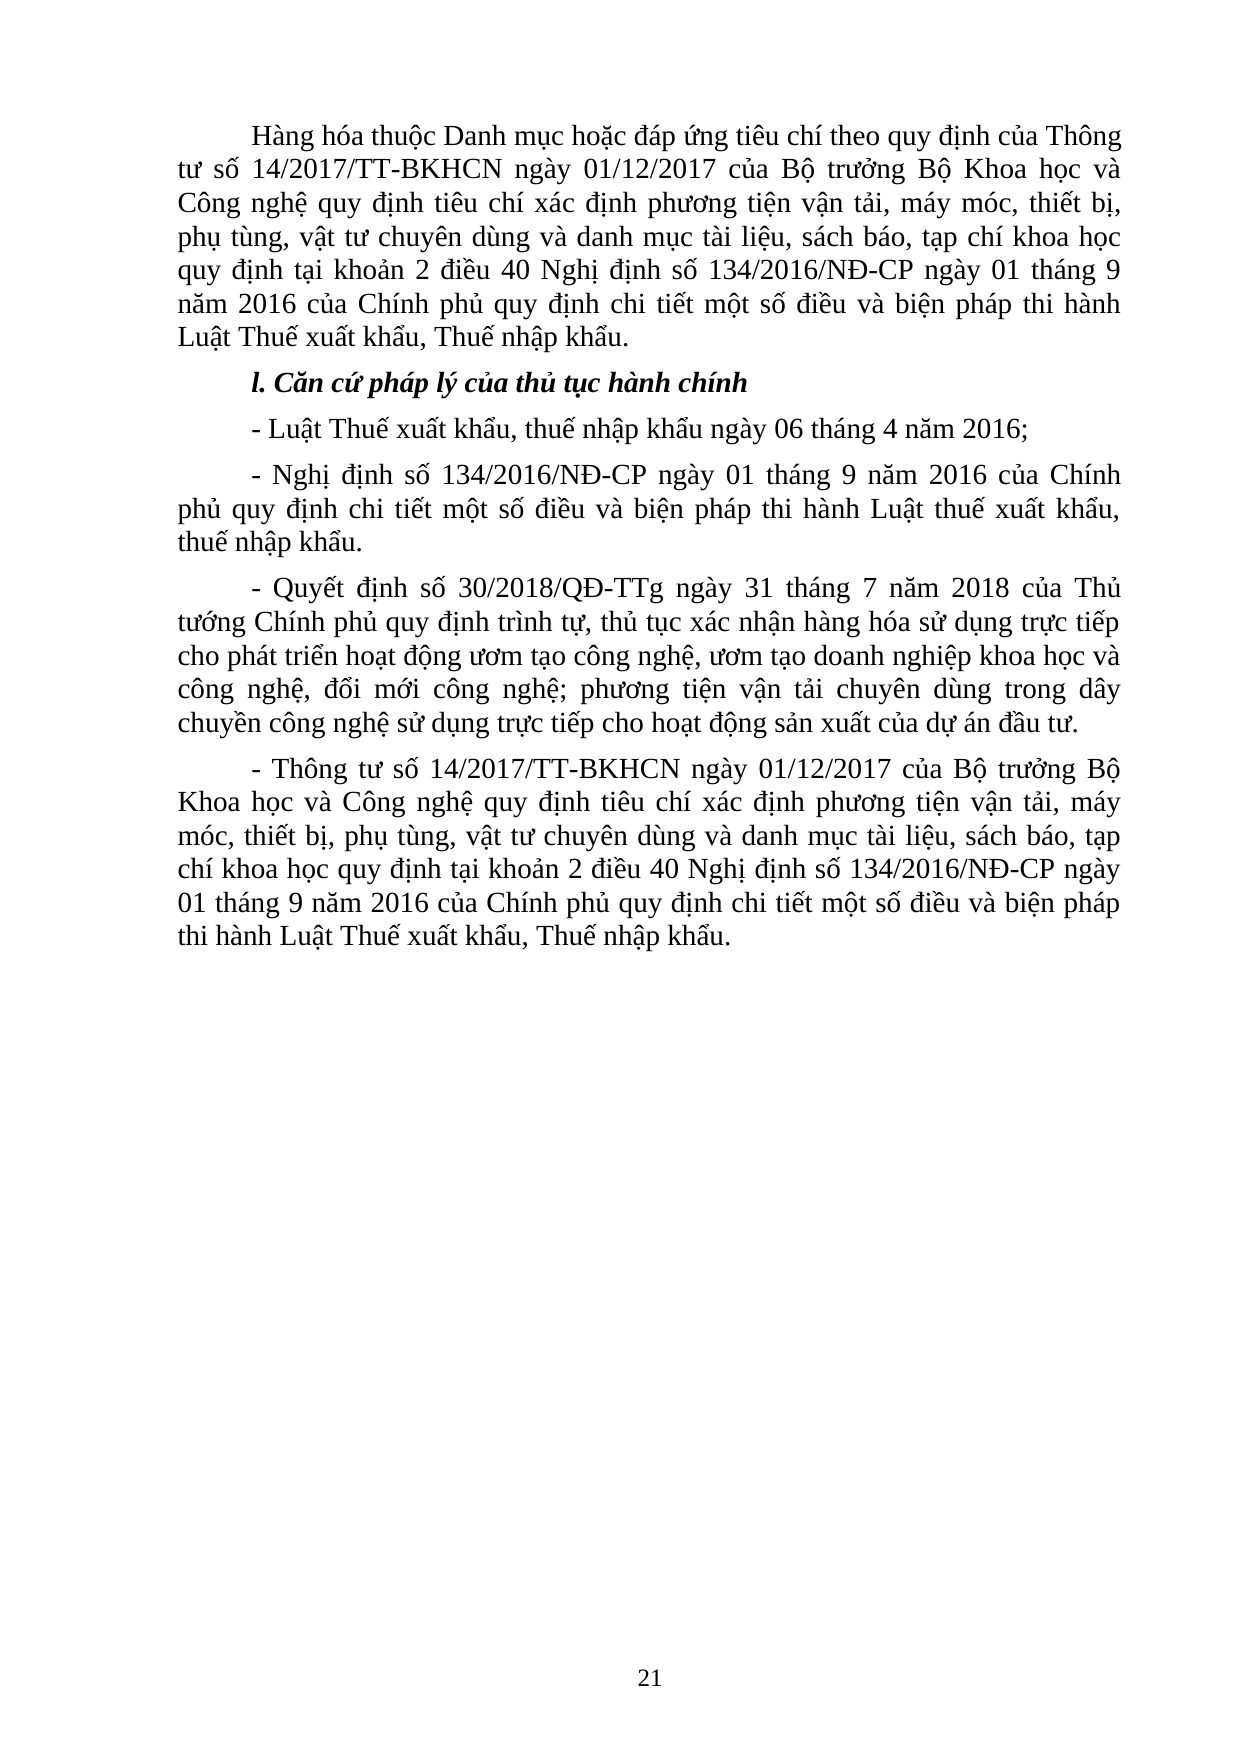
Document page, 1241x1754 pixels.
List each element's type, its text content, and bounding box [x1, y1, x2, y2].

text - Nghị định số 134/2016/NĐ-CP ngày 01 tháng 9 năm 2016 của Chính phủ quy định chi tiết một số điều và biện pháp thi hành Luật thuế xuất khẩu, thuế nhập khẩu. [177, 457, 1122, 558]
text l. Căn cứ pháp lý của thủ tục hành chính [177, 365, 1122, 399]
text - Quyết định số 30/2018/QĐ-TTg ngày 31 tháng 7 năm 2018 của Thủ tướng Chính phủ quy định trình tự, thủ tục xác nhận hàng hóa sử dụng trực tiếp cho phát triển hoạt động ươm tạo công nghệ, ươm tạo doanh nghiệp khoa học và công nghệ, đổi mới công nghệ; phương tiện vận tải chuyên dùng trong dây chuyền công nghệ sử dụng trực tiếp cho hoạt động sản xuất của dự án đầu tư. [177, 571, 1122, 738]
text Hàng hóa thuộc Danh mục hoặc đáp ứng tiêu chí theo quy định của Thông tư số 14/2017/TT-BKHCN ngày 01/12/2017 của Bộ trưởng Bộ Khoa học và Công nghệ quy định tiêu chí xác định phương tiện vận tải, máy móc, thiết bị, phụ tùng, vật tư chuyên dùng và danh mục tài liệu, sách báo, tạp chí khoa học quy định tại khoản 2 điều 40 Nghị định số 134/2016/NĐ-CP ngày 01 tháng 9 năm 2016 của Chính phủ quy định chi tiết một số điều và biện pháp thi hành Luật Thuế xuất khẩu, Thuế nhập khẩu. [177, 118, 1122, 353]
text - Thông tư số 14/2017/TT-BKHCN ngày 01/12/2017 của Bộ trưởng Bộ Khoa học và Công nghệ quy định tiêu chí xác định phương tiện vận tải, máy móc, thiết bị, phụ tùng, vật tư chuyên dùng và danh mục tài liệu, sách báo, tạp chí khoa học quy định tại khoản 2 điều 40 Nghị định số 134/2016/NĐ-CP ngày 01 tháng 9 năm 2016 của Chính phủ quy định chi tiết một số điều và biện pháp thi hành Luật Thuế xuất khẩu, Thuế nhập khẩu. [177, 751, 1122, 952]
text - Luật Thuế xuất khẩu, thuế nhập khẩu ngày 06 tháng 4 năm 2016; [177, 411, 1122, 445]
